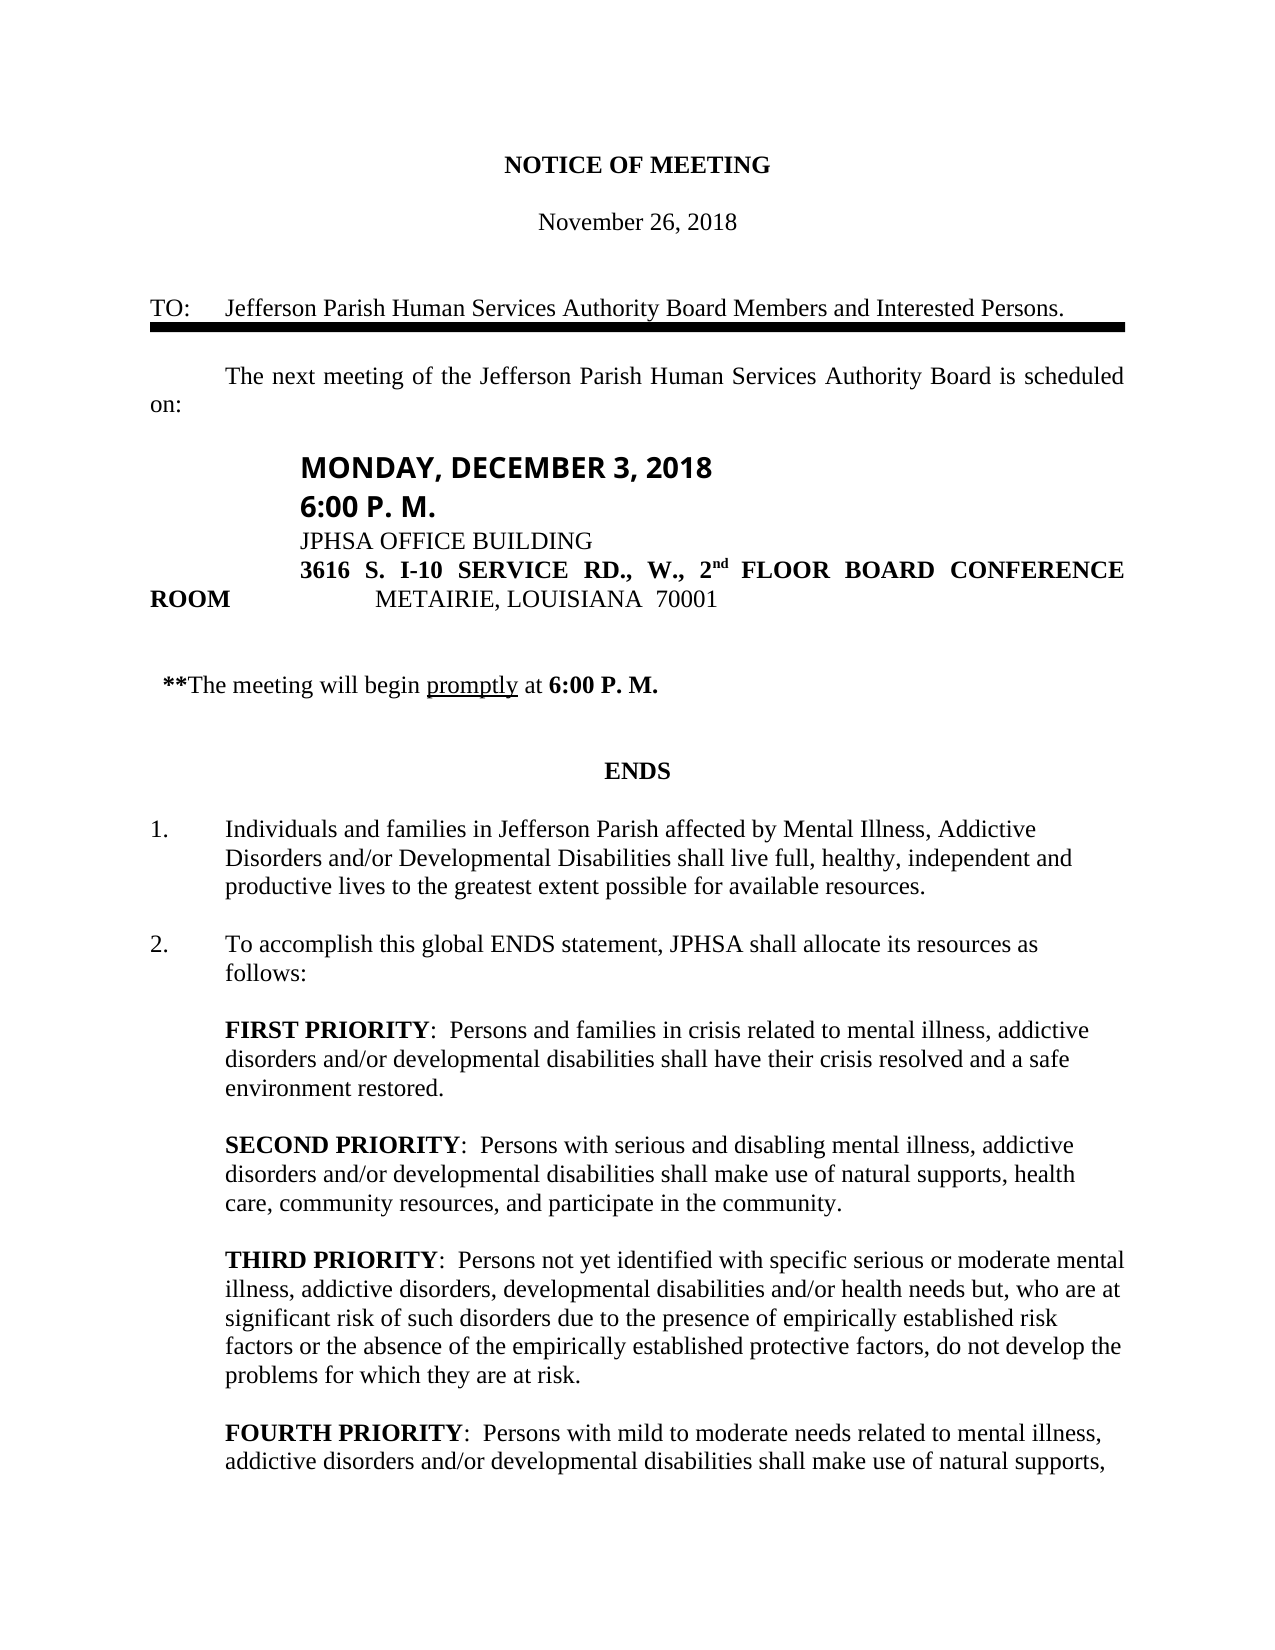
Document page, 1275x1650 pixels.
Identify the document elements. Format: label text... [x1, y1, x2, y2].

text The next meeting of the Jefferson Parish Human Services Authority Board is scheduled on: [150, 361, 1125, 418]
text 2. To accomplish this global ENDS statement, JPHSA shall allocate its resources as follows: [150, 929, 1125, 986]
text **The meeting will begin promptly at 6:00 P. M. [150, 670, 1125, 699]
text SECOND PRIORITY: Persons with serious and disabling mental illness, addictive disorders and/or developmental disabilities shall make use of natural supports, health care, community resources, and participate in the community. [225, 1130, 1125, 1216]
text JPHSA OFFICE BUILDING [150, 526, 1125, 555]
text 3616 S. I-10 SERVICE RD., W., 2nd FLOOR BOARD CONFERENCE ROOM METAIRIE, LOUISIANA 70001 [150, 555, 1125, 613]
text 6:00 P. M. [150, 487, 1125, 526]
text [225, 1418, 1125, 1475]
text THIRD PRIORITY: Persons not yet identified with specific serious or moderate mental illness, addictive disorders, developmental disabilities and/or health needs but, who are at significant risk of such disorders due to the presence of empirically established risk factors or the absence of the empirically established protective factors, do not develop the problems for which they are at risk. [225, 1245, 1125, 1389]
text November 26, 2018 [150, 207, 1125, 236]
text ENDS [150, 756, 1125, 785]
text NOTICE OF MEETING [150, 150, 1125, 179]
text FIRST PRIORITY: Persons and families in crisis related to mental illness, addictive disorders and/or developmental disabilities shall have their crisis resolved and a safe environment restored. [225, 1015, 1125, 1101]
text 1. Individuals and families in Jefferson Parish affected by Mental Illness, Addictive Disorders and/or Developmental Disabilities shall live full, healthy, independent and productive lives to the greatest extent possible for available resources. [150, 814, 1125, 900]
text MONDAY, DECEMBER 3, 2018 [150, 447, 1125, 487]
text TO: Jefferson Parish Human Services Authority Board Members and Interested Persons. [150, 293, 1125, 322]
